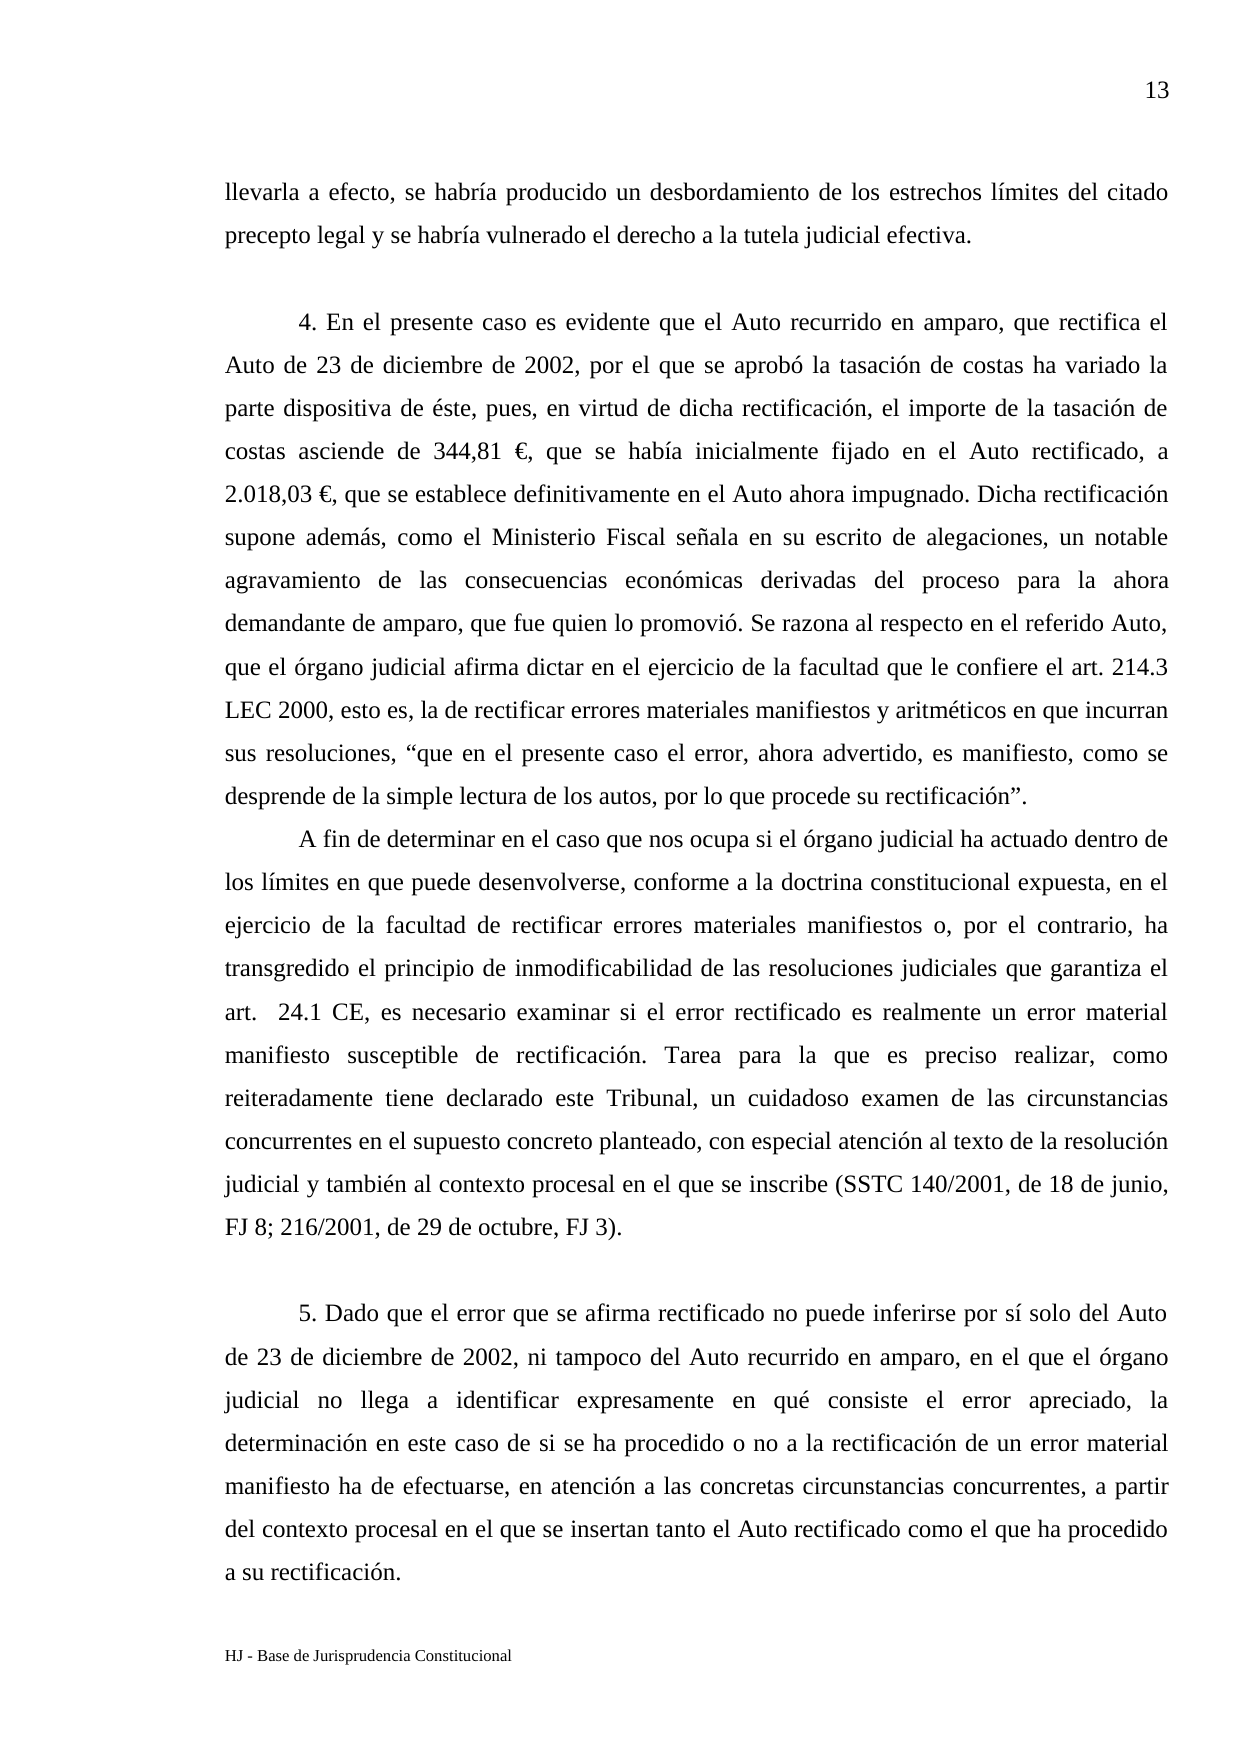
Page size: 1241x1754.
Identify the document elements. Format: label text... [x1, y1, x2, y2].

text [224, 177, 1169, 249]
text 5. Dado que el error que se afirma rectificado no puede inferirse por sí solo del Auto de 23 de diciembre de 2002, ni tampoco del Auto recurrido en amparo, en el que el órgano judicial no llega a identificar expresamente en qué consiste el error apreciado, la determinación en este caso de si se ha procedido o no a la rectificación de un error material manifiesto ha de efectuarse, en atención a las concretas circunstancias concurrentes, a partir del contexto procesal en el que se insertan tanto el Auto rectificado como el que ha procedido a su rectificación. [224, 1298, 1169, 1586]
text A fin de determinar en el caso que nos ocupa si el órgano judicial ha actuado dentro de los límites en que puede desenvolverse, conforme a la doctrina constitucional expuesta, en el ejercicio de la facultad de rectificar errores materiales manifiestos o, por el contrario, ha transgredido el principio de inmodificabilidad de las resoluciones judiciales que garantiza el art. 24.1 CE, es necesario examinar si el error rectificado es realmente un error material manifiesto susceptible de rectificación. Tarea para la que es preciso realizar, como reiteradamente tiene declarado este Tribunal, un cuidadoso examen de las circunstancias concurrentes en el supuesto concreto planteado, con especial atención al texto de la resolución judicial y también al contexto procesal en el que se inscribe (SSTC 140/2001, de 18 de junio, FJ 8; 216/2001, de 29 de octubre, FJ 3). [224, 824, 1169, 1241]
text 4. En el presente caso es evidente que el Auto recurrido en amparo, que rectifica el Auto de 23 de diciembre de 2002, por el que se aprobó la tasación de costas ha variado la parte dispositiva de éste, pues, en virtud de dicha rectificación, el importe de la tasación de costas asciende de 344,81 €, que se había inicialmente fijado en el Auto rectificado, a 2.018,03 €, que se establece definitivamente en el Auto ahora impugnado. Dicha rectificación supone además, como el Ministerio Fiscal señala en su escrito de alegaciones, un notable agravamiento de las consecuencias económicas derivadas del proceso para la ahora demandante de amparo, que fue quien lo promovió. Se razona al respecto en el referido Auto, que el órgano judicial afirma dictar en el ejercicio de la facultad que le confiere el art. 214.3 LEC 2000, esto es, la de rectificar errores materiales manifiestos y aritméticos en que incurran sus resoluciones, “que en el presente caso el error, ahora advertido, es manifiesto, como se desprende de la simple lectura de los autos, por lo que procede su rectificación”. [224, 307, 1169, 810]
